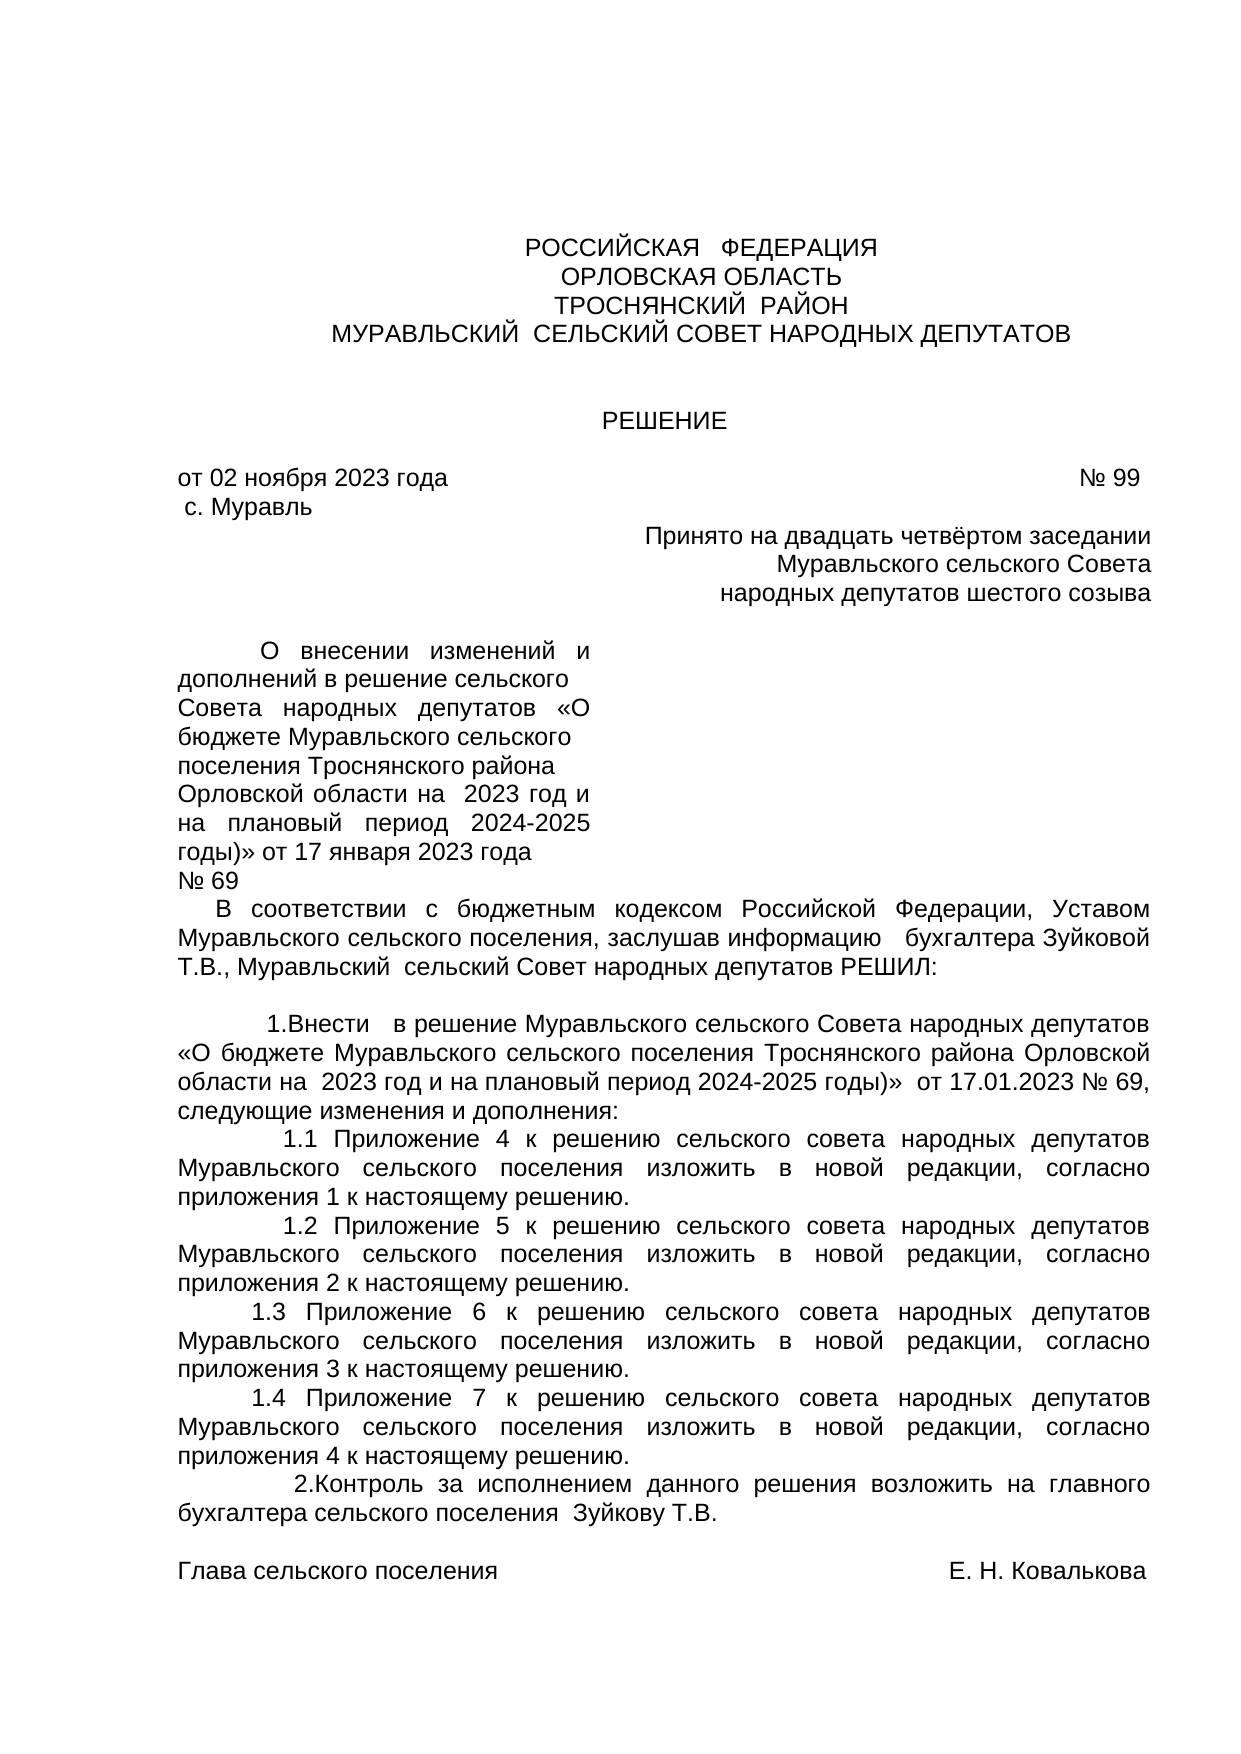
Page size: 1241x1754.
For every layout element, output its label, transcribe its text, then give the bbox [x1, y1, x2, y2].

text 1.Внести в решение Муравльского сельского Совета народных депутатов «О бюджете Муравльского сельского поселения Троснянского района Орловской области на 2023 год и на плановый период 2024-2025 годы)» от 17.01.2023 № 69, следующие изменения и дополнения: [177, 1009, 1152, 1124]
text Совета народных депутатов «О бюджете Муравльского сельского [177, 693, 591, 751]
text поселения Троснянского района [177, 751, 591, 779]
text ТРОСНЯНСКИЙ РАЙОН [177, 291, 1152, 319]
text РОССИЙСКАЯ ФЕДЕРАЦИЯ [177, 233, 1152, 262]
text 1.4 Приложение 7 к решению сельского совета народных депутатов Муравльского сельского поселения изложить в новой редакции, согласно приложения 4 к настоящему решению. [177, 1383, 1152, 1469]
text РЕШЕНИЕ [177, 406, 1152, 434]
text с. Муравль [177, 492, 1152, 521]
text Орловской области на 2023 год и на плановый период 2024-2025 годы)» от 17 января 2023 года [177, 779, 591, 866]
text от 02 ноября 2023 года № 99 [177, 463, 1152, 492]
text народных депутатов шестого созыва [177, 578, 1152, 607]
text О внесении изменений и дополнений в решение сельского [177, 636, 591, 693]
text В соответствии с бюджетным кодексом Российской Федерации, Уставом Муравльского сельского поселения, заслушав информацию бухгалтера Зуйковой Т.В., Муравльский сельский Совет народных депутатов РЕШИЛ: [177, 894, 1152, 981]
text Принято на двадцать четвёртом заседании [177, 521, 1152, 549]
text 1.1 Приложение 4 к решению сельского совета народных депутатов Муравльского сельского поселения изложить в новой редакции, согласно приложения 1 к настоящему решению. [177, 1124, 1152, 1211]
text ОРЛОВСКАЯ ОБЛАСТЬ [177, 262, 1152, 291]
text МУРАВЛЬСКИЙ СЕЛЬСКИЙ СОВЕТ НАРОДНЫХ ДЕПУТАТОВ [177, 319, 1152, 348]
text 1.2 Приложение 5 к решению сельского совета народных депутатов Муравльского сельского поселения изложить в новой редакции, согласно приложения 2 к настоящему решению. [177, 1211, 1152, 1297]
text Муравльского сельского Совета [177, 549, 1152, 578]
text 1.3 Приложение 6 к решению сельского совета народных депутатов Муравльского сельского поселения изложить в новой редакции, согласно приложения 3 к настоящему решению. [177, 1297, 1152, 1383]
text 2.Контроль за исполнением данного решения возложить на главного бухгалтера сельского поселения Зуйкову Т.В. [177, 1469, 1152, 1527]
text № 69 [177, 866, 591, 894]
text Глава сельского поселения Е. Н. Ковалькова [177, 1556, 1152, 1584]
